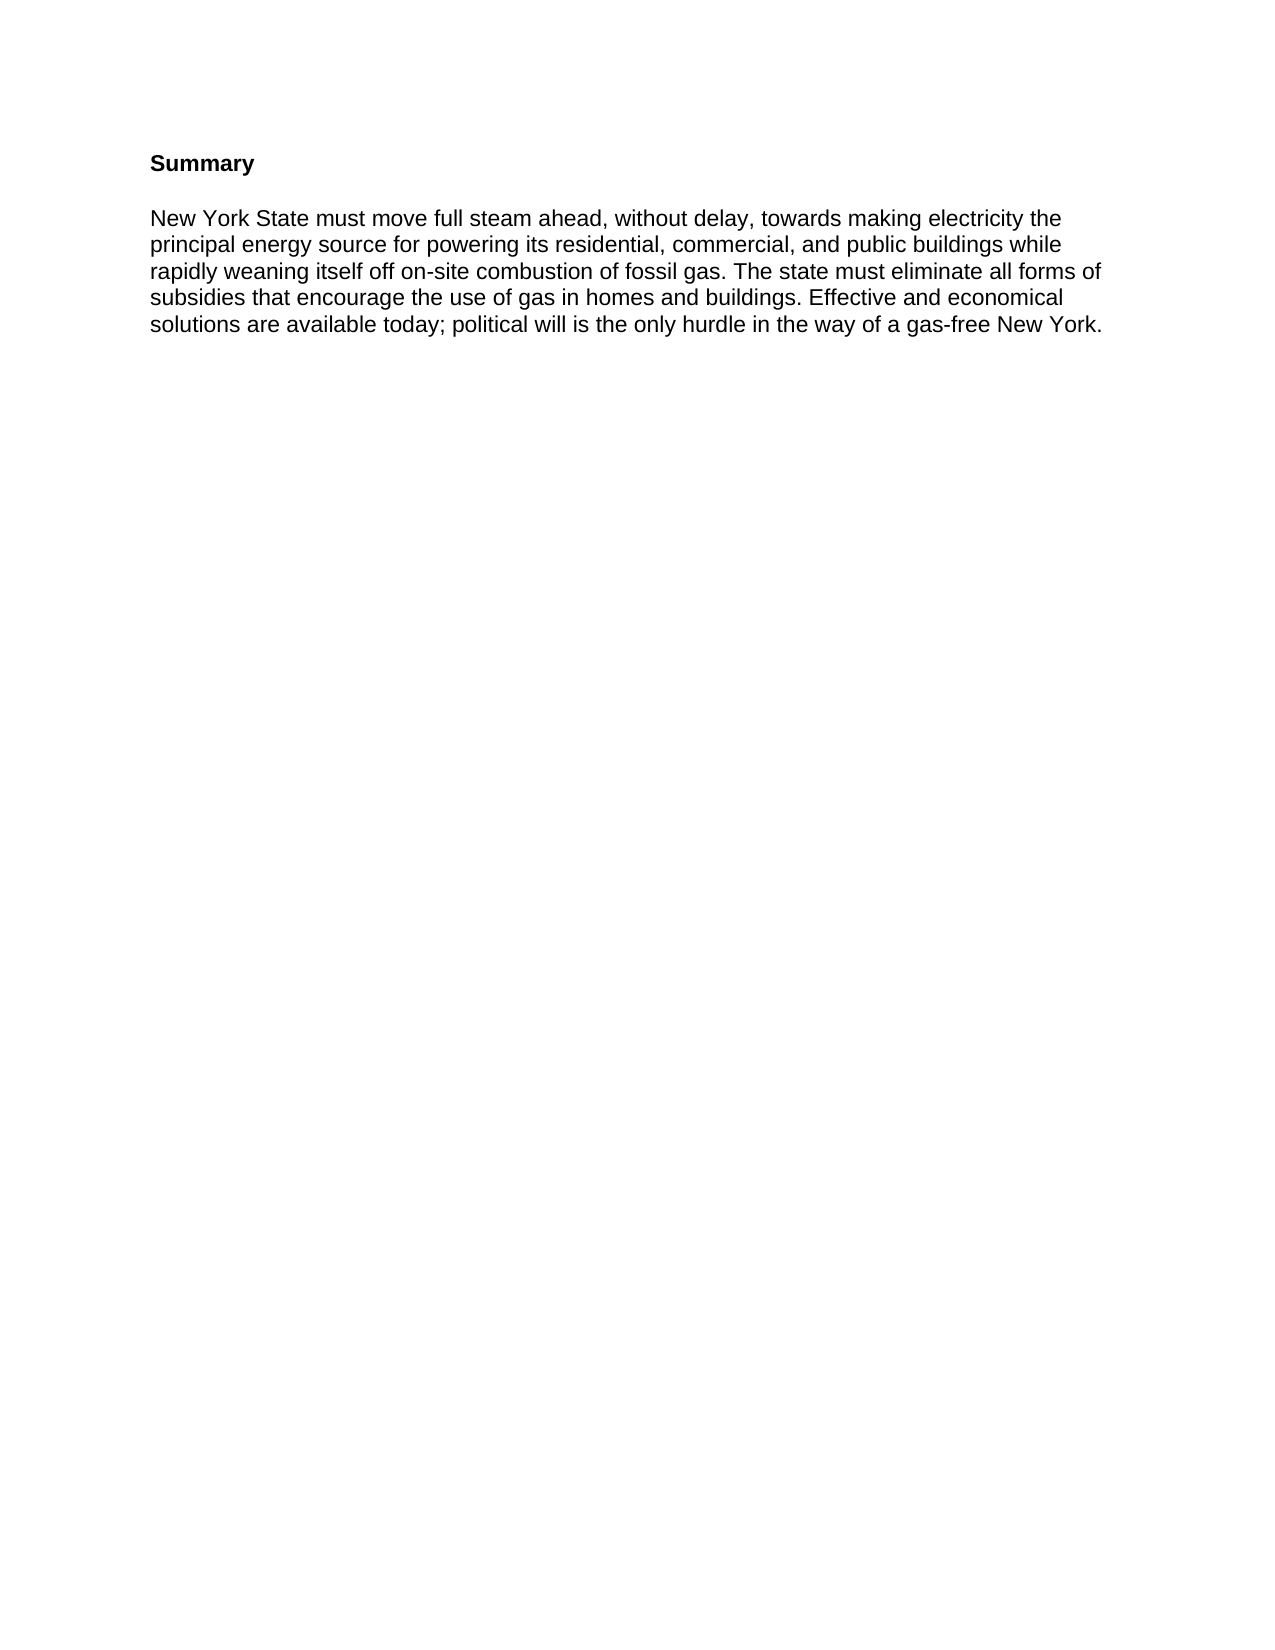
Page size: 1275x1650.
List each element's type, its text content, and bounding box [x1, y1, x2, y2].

text New York State must move full steam ahead, without delay, towards making electricity the principal energy source for powering its residential, commercial, and public buildings while rapidly weaning itself off on-site combustion of fossil gas. The state must eliminate all forms of subsidies that encourage the use of gas in homes and buildings. Effective and economical solutions are available today; political will is the only hurdle in the way of a gas-free New York. [150, 205, 1125, 337]
text Summary [150, 150, 1125, 176]
